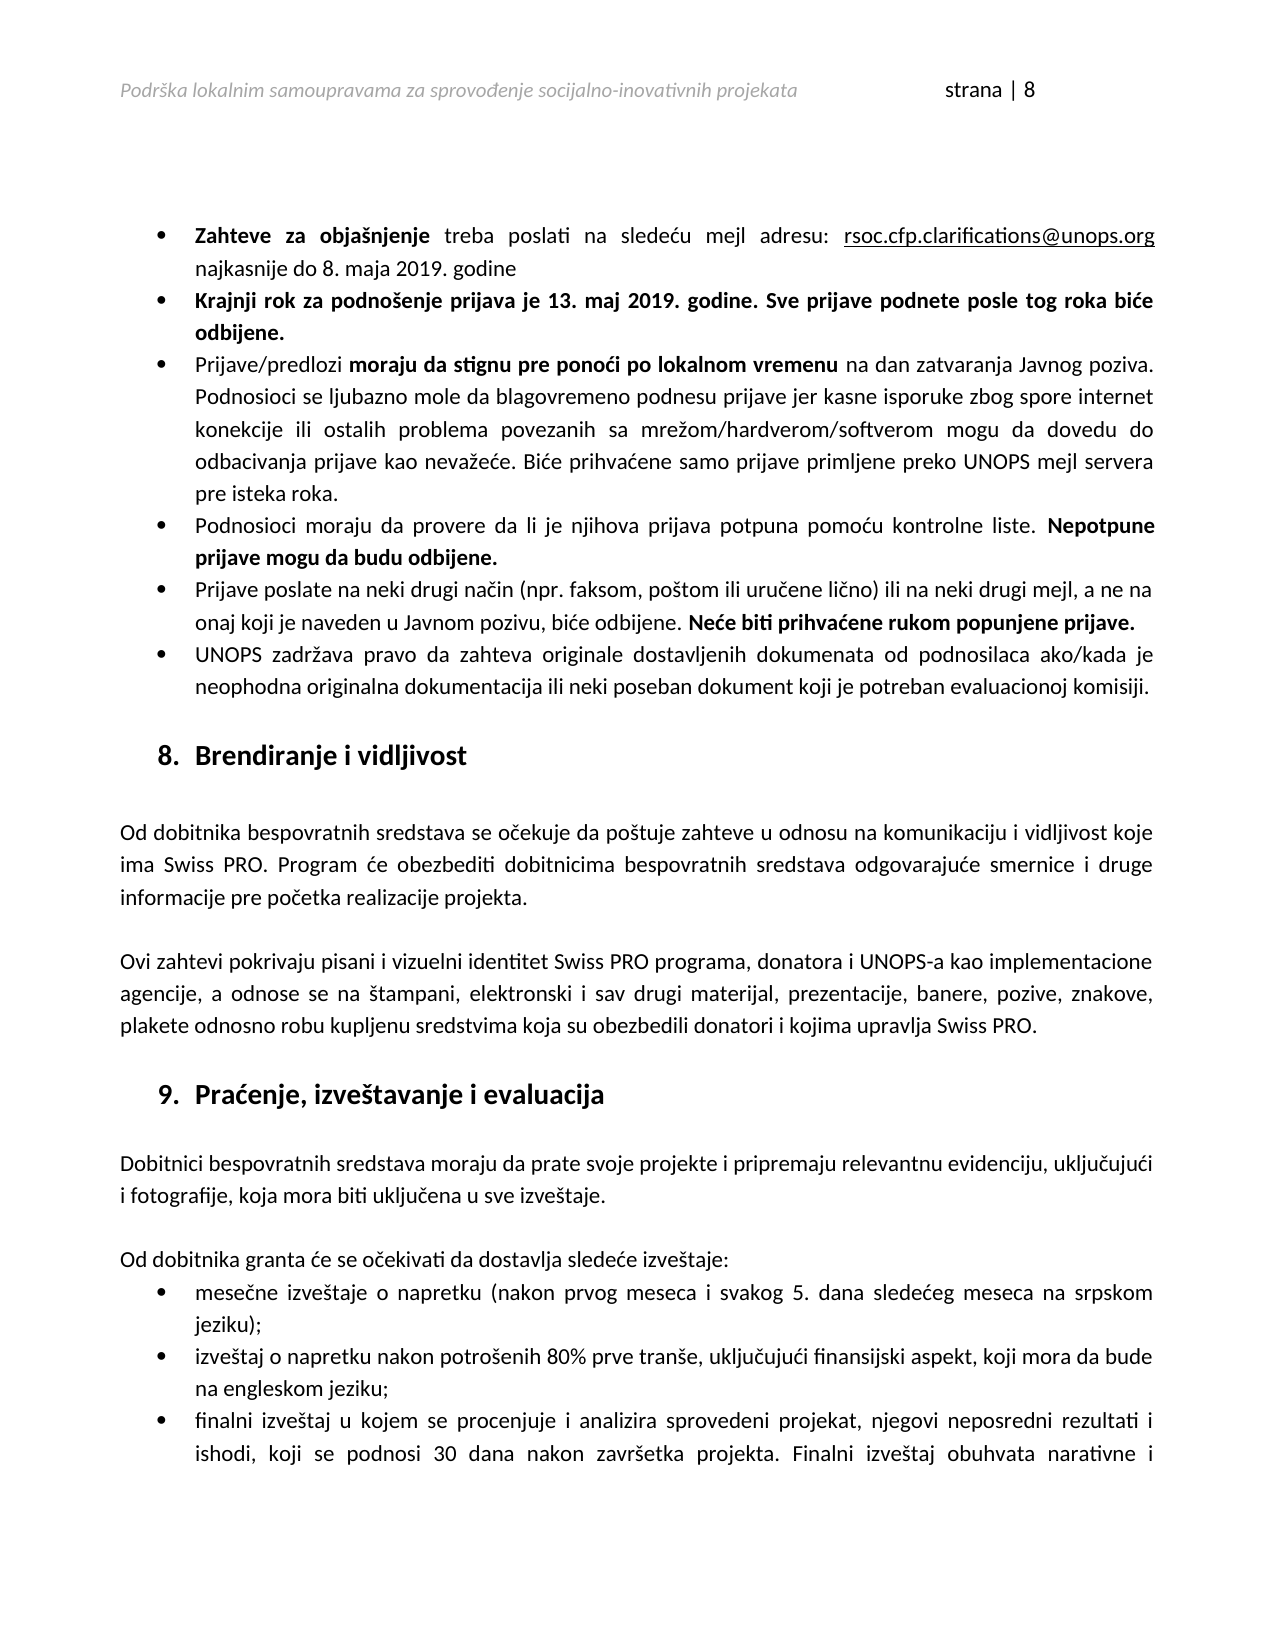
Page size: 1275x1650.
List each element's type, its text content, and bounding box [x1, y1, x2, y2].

list Praćenje, izveštavanje i evaluacija [157, 1076, 1155, 1112]
list izveštaj o napretku nakon potrošenih 80% prve tranše, uključujući finansijski aspekt, koji mora da bude na engleskom jeziku; [157, 1342, 1155, 1402]
text Ovi zahtevi pokrivaju pisani i vizuelni identitet Swiss PRO programa, donatora i UNOPS-a kao implementacione agencije, a odnose se na štampani, elektronski i sav drugi materijal, prezentacije, banere, pozive, znakove, plakete odnosno robu kupljenu sredstvima koja su obezbedili donatori i kojima upravlja Swiss PRO. [120, 947, 1155, 1039]
text Dobitnici bespovratnih sredstava moraju da prate svoje projekte i pripremaju relevantnu evidenciju, uključujući i fotografije, koja mora biti uključena u sve izveštaje. [120, 1149, 1155, 1209]
text Od dobitnika granta će se očekivati da dostavlja sledeće izveštaje: [120, 1246, 1155, 1274]
list Prijave/predlozi moraju da stignu pre ponoći po lokalnom vremenu na dan zatvaranja Javnog poziva. Podnosioci se ljubazno mole da blagovremeno podnesu prijave jer kasne isporuke zbog spore internet konekcije ili ostalih problema povezanih sa mrežom/hardverom/softverom mogu da dovedu do odbacivanja prijave kao nevažeće. Biće prihvaćene samo prijave primljene preko UNOPS mejl servera pre isteka roka. [157, 350, 1155, 507]
list mesečne izveštaje o napretku (nakon prvog meseca i svakog 5. dana sledećeg meseca na srpskom jeziku); [157, 1278, 1155, 1338]
list Prijave poslate na neki drugi način (npr. faksom, poštom ili uručene lično) ili na neki drugi mejl, a ne na onaj koji je naveden u Javnom pozivu, biće odbijene. Neće biti prihvaćene rukom popunjene prijave. [157, 576, 1155, 636]
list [157, 1407, 1155, 1467]
text Od dobitnika bespovratnih sredstava se očekuje da poštuje zahteve u odnosu na komunikaciju i vidljivost koje ima Swiss PRO. Program će obezbediti dobitnicima bespovratnih sredstava odgovarajuće smernice i druge informacije pre početka realizacije projekta. [120, 818, 1155, 911]
list Zahteve za objašnjenje treba poslati na sledeću mejl adresu: rsoc.cfp.clarifications@unops.org najkasnije do 8. maja 2019. godine [157, 222, 1155, 282]
list Podnosioci moraju da provere da li je njihova prijava potpuna pomoću kontrolne liste. Nepotpune prijave mogu da budu odbijene. [157, 511, 1155, 571]
list UNOPS zadržava pravo da zahteva originale dostavljenih dokumenata od podnosilaca ako/kada je neophodna originalna dokumentacija ili neki poseban dokument koji je potreban evaluacionoj komisiji. [157, 640, 1155, 700]
list Brendiranje i vidljivost [157, 737, 1155, 772]
list Krajnji rok za podnošenje prijava je 13. maj 2019. godine. Sve prijave podnete posle tog roka biće odbijene. [157, 286, 1155, 346]
